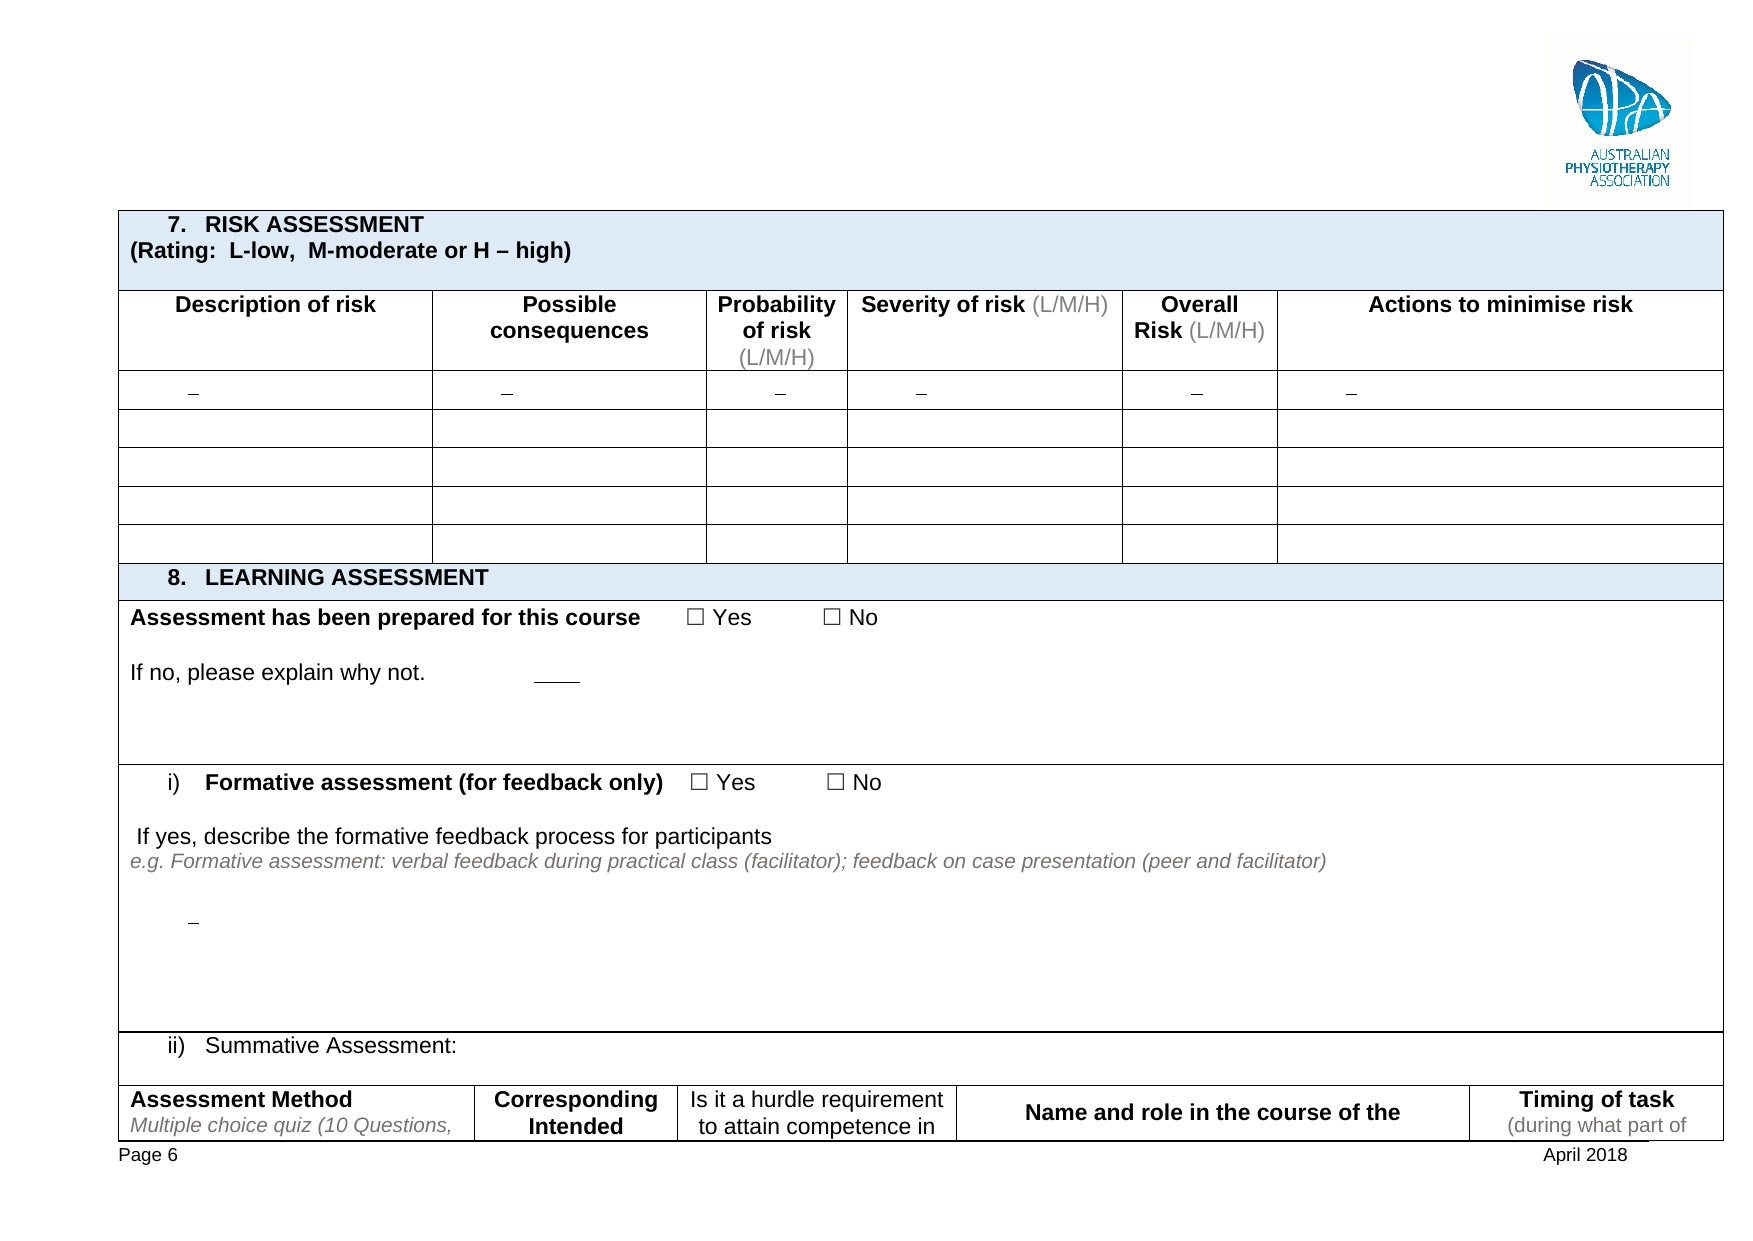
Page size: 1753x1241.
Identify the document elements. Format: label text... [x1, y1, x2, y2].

table_cell [848, 525, 1122, 563]
table_cell [1123, 410, 1277, 447]
table_cell [707, 487, 847, 524]
table_cell Possible consequences [433, 291, 706, 370]
table_cell [1278, 410, 1723, 447]
table_cell Description of risk [119, 291, 432, 370]
table_cell [1123, 448, 1277, 486]
table_cell [707, 525, 847, 563]
table_cell [848, 448, 1122, 486]
table_cell [1278, 371, 1723, 409]
table_cell [119, 371, 432, 409]
table_cell Summative Assessment: [119, 1033, 1723, 1085]
table_cell RISK ASSESSMENT (Rating: L-low, M-moderate or H – high) [119, 211, 1723, 290]
table_cell Assessment has been prepared for this course Yes No If no, please explain why not. [119, 601, 1723, 764]
table_cell [433, 487, 706, 524]
table_cell [1123, 371, 1277, 409]
table_cell [119, 525, 432, 563]
table_cell [1278, 525, 1723, 563]
table_cell [1278, 448, 1723, 486]
table_cell Assessment Method Multiple choice quiz (10 Questions, online- automated); critically appraised topic (2000 words) practical skills(10min) [119, 1086, 474, 1139]
table_cell Probability of risk (L/M/H) [707, 291, 847, 370]
table_cell [433, 410, 706, 447]
table_cell [1278, 487, 1723, 524]
table_cell [119, 487, 432, 524]
table_cell Name and role in the course of the assessor? e.g. Jane Smith - clinical facilitator [957, 1086, 1469, 1139]
table_cell Overall Risk (L/M/H) [1123, 291, 1277, 370]
table_cell [848, 410, 1122, 447]
table_cell Formative assessment (for feedback only) Yes No If yes, describe the formative feedback process for participants e.g. Formative assessment: verbal feedback during practical class (facilitator); feedback on case presentation (peer and facilitator) [119, 765, 1723, 1031]
table_cell [433, 371, 706, 409]
picture [1541, 35, 1691, 208]
table_cell [707, 371, 847, 409]
table_cell [119, 448, 432, 486]
table_cell LEARNING ASSESSMENT [119, 564, 1723, 600]
table_cell [848, 487, 1122, 524]
table_cell [1123, 487, 1277, 524]
table_cell [848, 371, 1122, 409]
table_cell Severity of risk (L/M/H) [848, 291, 1122, 370]
table_cell [1123, 525, 1277, 563]
table_cell Timing of task (during what part of course? Or after course) [1470, 1086, 1723, 1139]
table_cell [433, 448, 706, 486]
table_cell [119, 410, 432, 447]
table_cell Actions to minimise risk [1278, 291, 1723, 370]
table_cell Corresponding Intended Learning Outcome/s (refer to Item 5) [475, 1086, 677, 1139]
table_cell Is it a hurdle requirement to attain competence in this unit/session/module to pass the course (Yes/No) [678, 1086, 956, 1139]
table_cell [433, 525, 706, 563]
table_cell [707, 448, 847, 486]
table_cell [707, 410, 847, 447]
